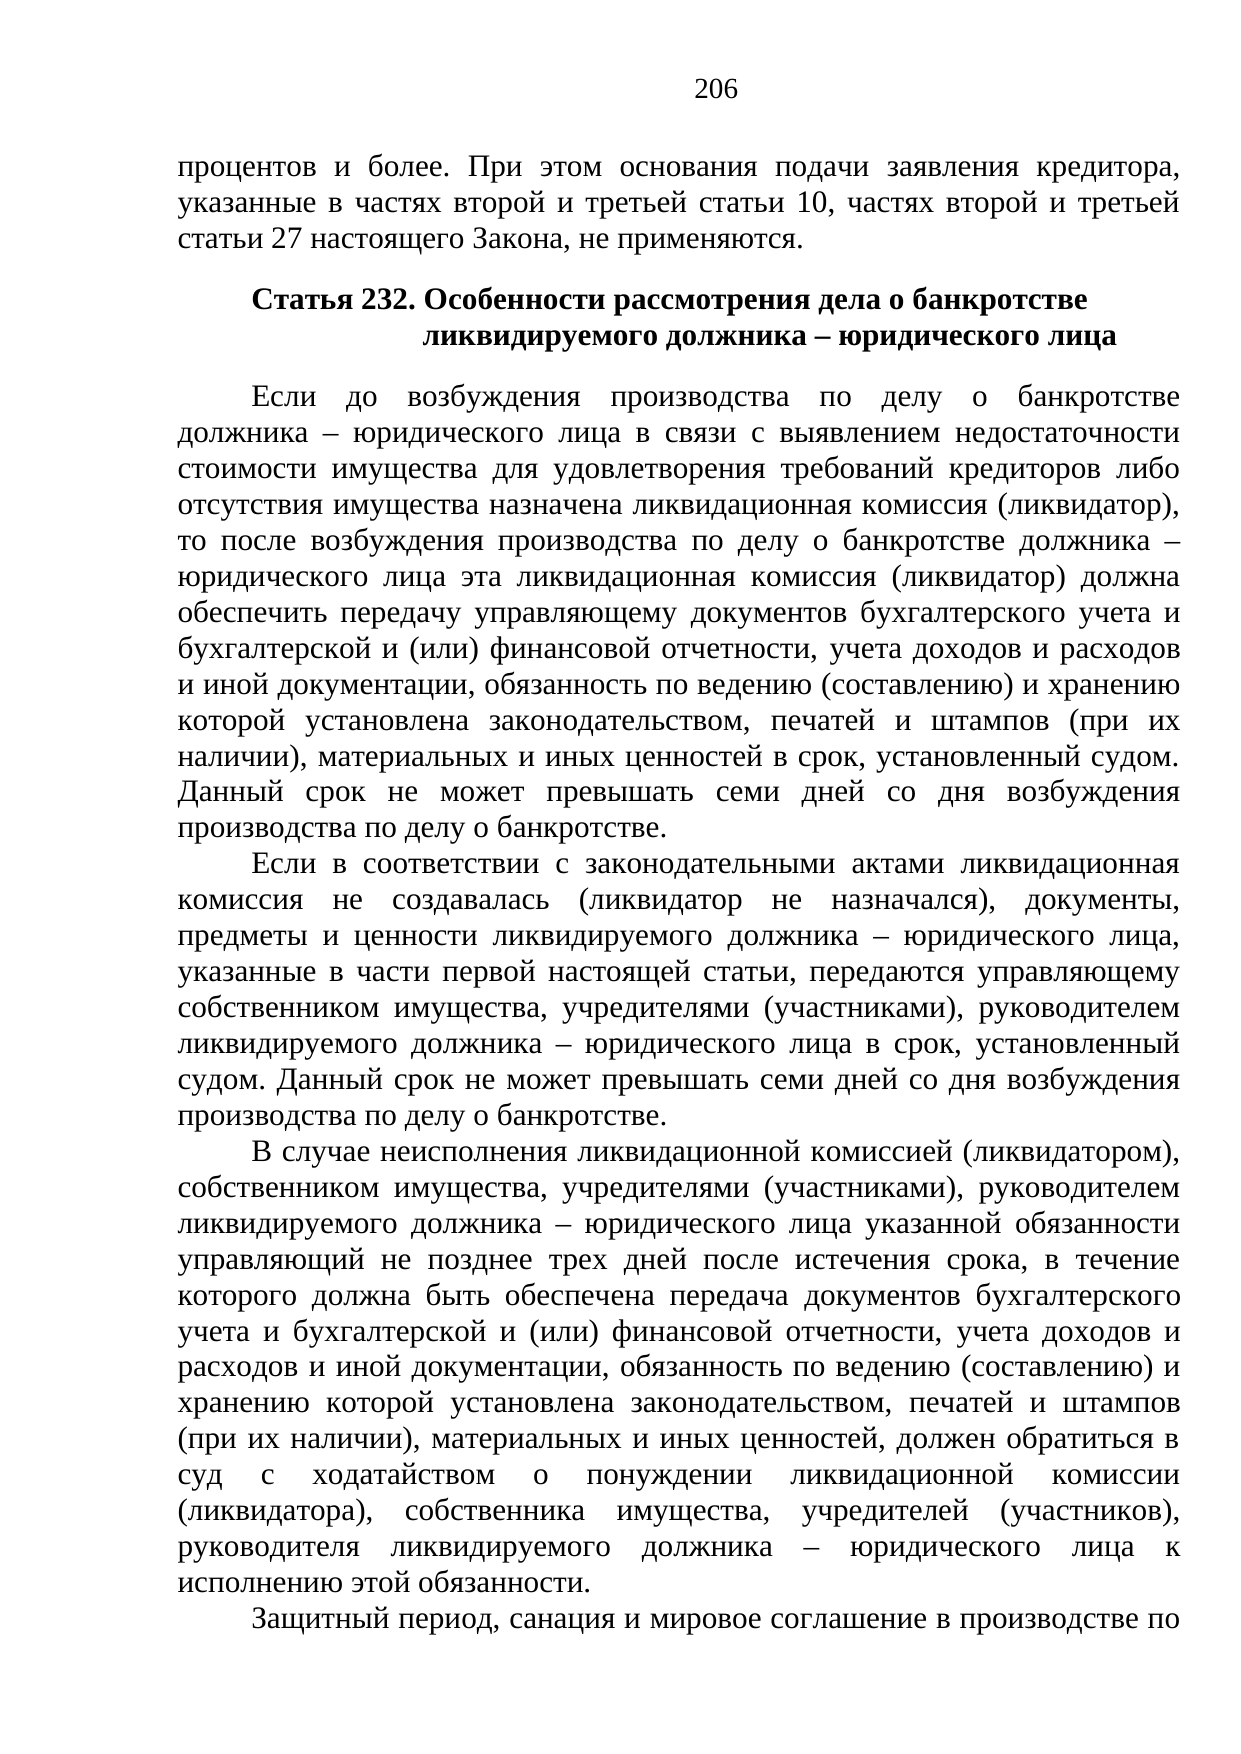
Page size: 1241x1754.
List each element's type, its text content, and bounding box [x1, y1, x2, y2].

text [177, 1599, 1181, 1635]
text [177, 148, 1181, 256]
text Статья 232. Особенности рассмотрения дела о банкротстве ликвидируемого должника – юридического лица [251, 281, 1154, 352]
text Если до возбуждения производства по делу о банкротстве должника – юридического лица в связи с выявлением недостаточности стоимости имущества для удовлетворения требований кредиторов либо отсутствия имущества назначена ликвидационная комиссия (ликвидатор), то после возбуждения производства по делу о банкротстве должника – юридического лица эта ликвидационная комиссия (ликвидатор) должна обеспечить передачу управляющему документов бухгалтерского учета и бухгалтерской и (или) финансовой отчетности, учета доходов и расходов и иной документации, обязанность по ведению (составлению) и хранению которой установлена законодательством, печатей и штампов (при их наличии), материальных и иных ценностей в срок, установленный судом. Данный срок не может превышать семи дней со дня возбуждения производства по делу о банкротстве. [177, 377, 1181, 844]
text В случае неисполнения ликвидационной комиссией (ликвидатором), собственником имущества, учредителями (участниками), руководителем ликвидируемого должника – юридического лица указанной обязанности управляющий не позднее трех дней после истечения срока, в течение которого должна быть обеспечена передача документов бухгалтерского учета и бухгалтерской и (или) финансовой отчетности, учета доходов и расходов и иной документации, обязанность по ведению (составлению) и хранению которой установлена законодательством, печатей и штампов (при их наличии), материальных и иных ценностей, должен обратиться в суд с ходатайством о понуждении ликвидационной комиссии (ликвидатора), собственника имущества, учредителей (участников), руководителя ликвидируемого должника – юридического лица к исполнению этой обязанности. [177, 1132, 1181, 1599]
text Если в соответствии с законодательными актами ликвидационная комиссия не создавалась (ликвидатор не назначался), документы, предметы и ценности ликвидируемого должника – юридического лица, указанные в части первой настоящей статьи, передаются управляющему собственником имущества, учредителями (участниками), руководителем ликвидируемого должника – юридического лица в срок, установленный судом. Данный срок не может превышать семи дней со дня возбуждения производства по делу о банкротстве. [177, 844, 1181, 1132]
